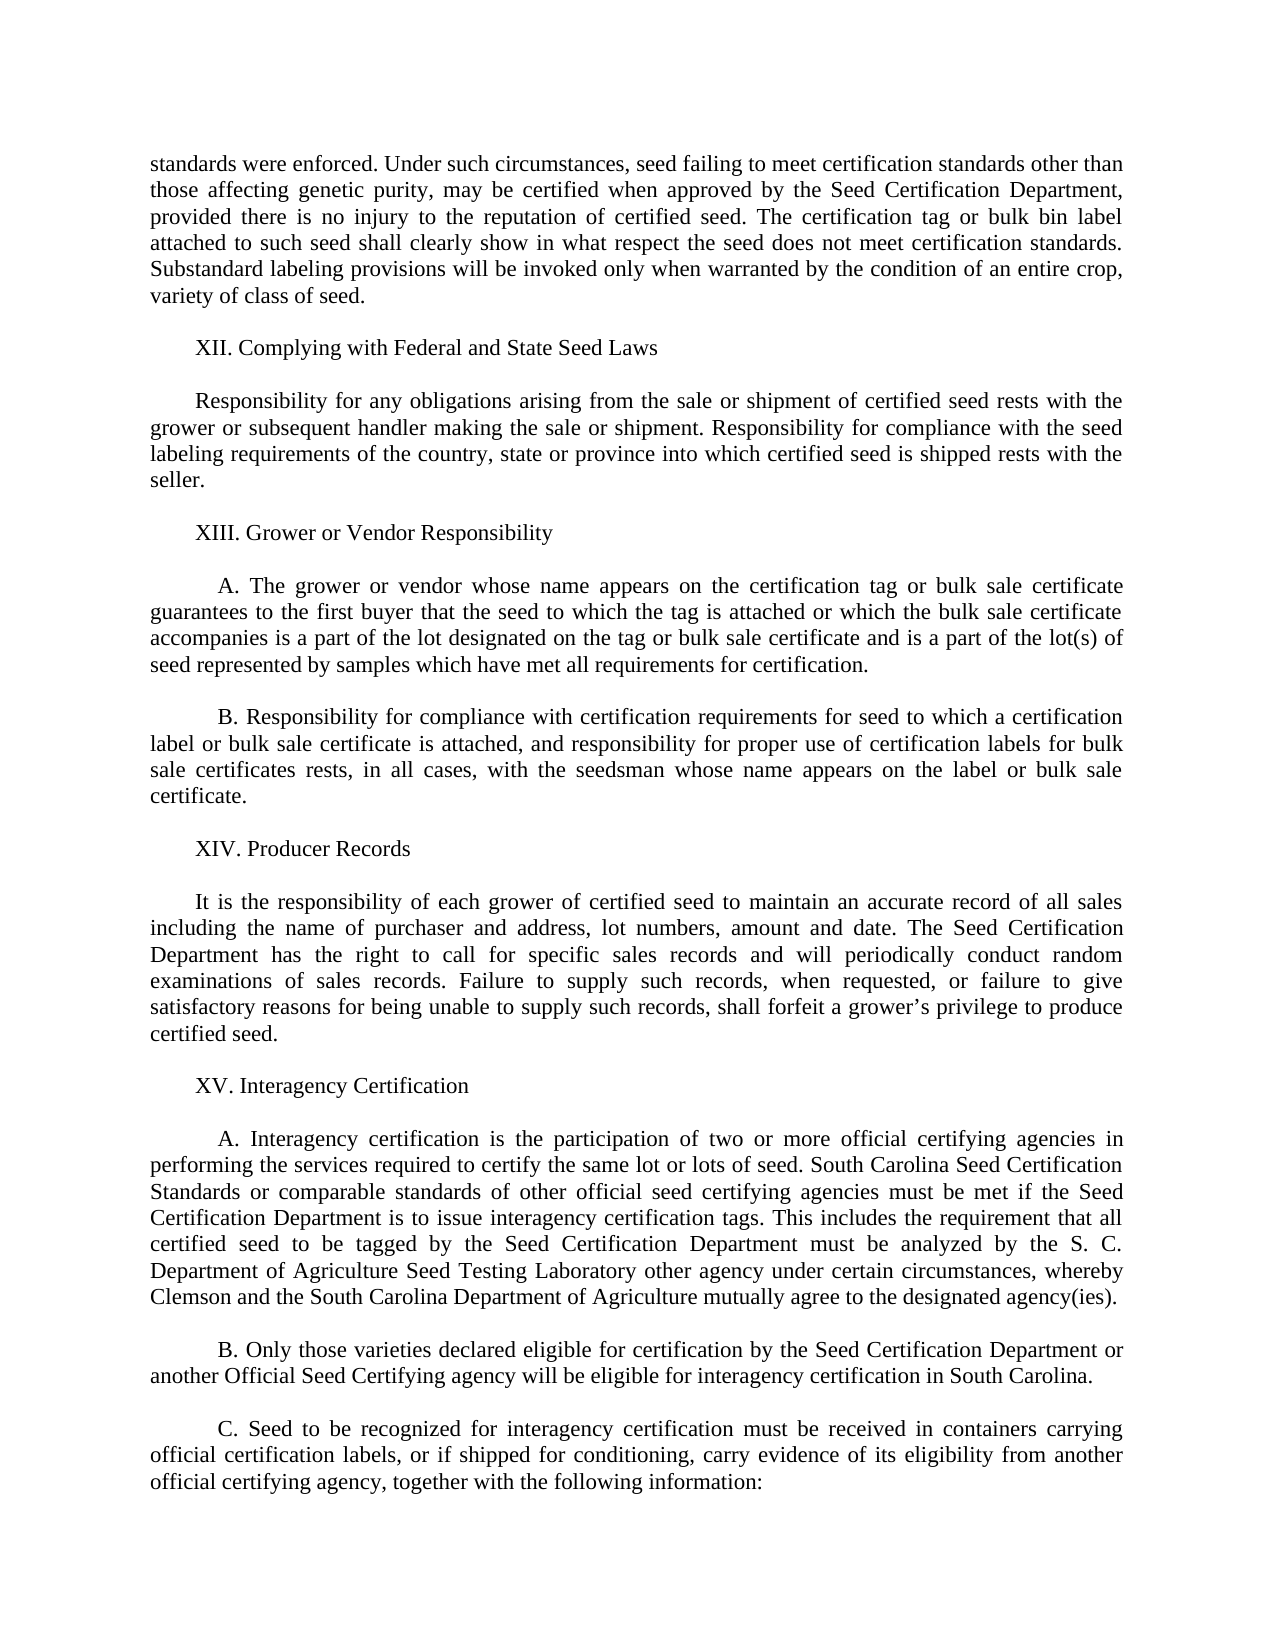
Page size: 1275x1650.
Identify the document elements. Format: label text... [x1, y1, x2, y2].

text XIV. Producer Records [150, 835, 1125, 862]
text XV. Interagency Certification [150, 1072, 1125, 1099]
text B. Responsibility for compliance with certification requirements for seed to which a certification label or bulk sale certificate is attached, and responsibility for proper use of certification labels for bulk sale certificates rests, in all cases, with the seedsman whose name appears on the label or bulk sale certificate. [150, 703, 1125, 809]
text A. The grower or vendor whose name appears on the certification tag or bulk sale certificate guarantees to the first buyer that the seed to which the tag is attached or which the bulk sale certificate accompanies is a part of the lot designated on the tag or bulk sale certificate and is a part of the lot(s) of seed represented by samples which have met all requirements for certification. [150, 572, 1125, 677]
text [150, 150, 1125, 308]
text XII. Complying with Federal and State Seed Laws [150, 334, 1125, 361]
text A. Interagency certification is the participation of two or more official certifying agencies in performing the services required to certify the same lot or lots of seed. South Carolina Seed Certification Standards or comparable standards of other official seed certifying agencies must be met if the Seed Certification Department is to issue interagency certification tags. This includes the requirement that all certified seed to be tagged by the Seed Certification Department must be analyzed by the S. C. Department of Agriculture Seed Testing Laboratory other agency under certain circumstances, whereby Clemson and the South Carolina Department of Agriculture mutually agree to the designated agency(ies). [150, 1125, 1125, 1309]
text C. Seed to be recognized for interagency certification must be received in containers carrying official certification labels, or if shipped for conditioning, carry evidence of its eligibility from another official certifying agency, together with the following information: [150, 1415, 1125, 1494]
text It is the responsibility of each grower of certified seed to maintain an accurate record of all sales including the name of purchaser and address, lot numbers, amount and date. The Seed Certification Department has the right to call for specific sales records and will periodically conduct random examinations of sales records. Failure to supply such records, when requested, or failure to give satisfactory reasons for being unable to supply such records, shall forfeit a grower’s privilege to produce certified seed. [150, 888, 1125, 1046]
text Responsibility for any obligations arising from the sale or shipment of certified seed rests with the grower or subsequent handler making the sale or shipment. Responsibility for compliance with the seed labeling requirements of the country, state or province into which certified seed is shipped rests with the seller. [150, 387, 1125, 493]
text XIII. Grower or Vendor Responsibility [150, 519, 1125, 545]
text B. Only those varieties declared eligible for certification by the Seed Certification Department or another Official Seed Certifying agency will be eligible for interagency certification in South Carolina. [150, 1336, 1125, 1389]
